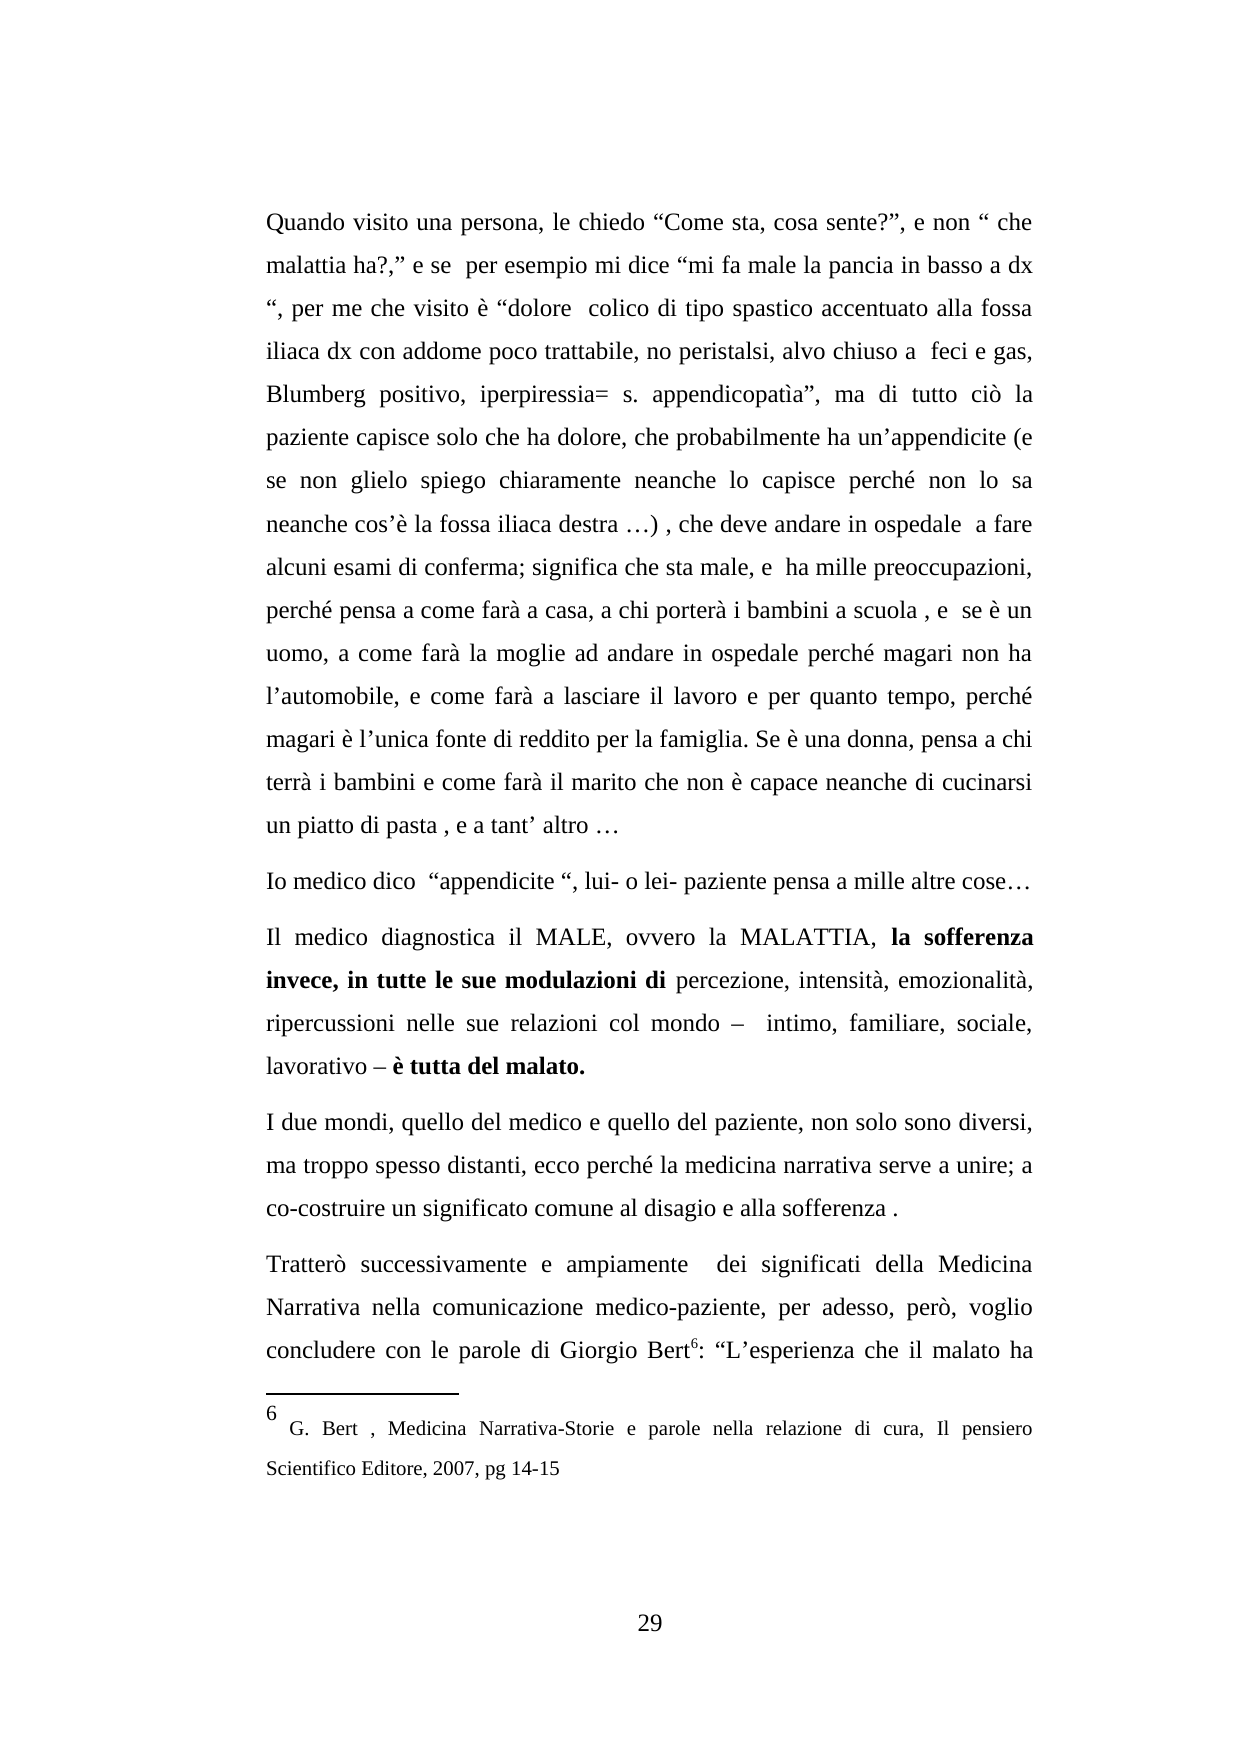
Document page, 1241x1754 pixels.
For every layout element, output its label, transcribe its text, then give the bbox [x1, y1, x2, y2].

text I due mondi, quello del medico e quello del paziente, non solo sono diversi, ma troppo spesso distanti, ecco perché la medicina narrativa serve a unire; a co-costruire un significato comune al disagio e alla sofferenza . [266, 1107, 1034, 1222]
text Quando visito una persona, le chiedo “Come sta, cosa sente?”, e non “ che malattia ha?,” e se per esempio mi dice “mi fa male la pancia in basso a dx “, per me che visito è “dolore colico di tipo spastico accentuato alla fossa iliaca dx con addome poco trattabile, no peristalsi, alvo chiuso a feci e gas, Blumberg positivo, iperpiressia= s. appendicopatìa”, ma di tutto ciò la paziente capisce solo che ha dolore, che probabilmente ha un’appendicite (e se non glielo spiego chiaramente neanche lo capisce perché non lo sa neanche cos’è la fossa iliaca destra …) , che deve andare in ospedale a fare alcuni esami di conferma; significa che sta male, e ha mille preoccupazioni, perché pensa a come farà a casa, a chi porterà i bambini a scuola , e se è un uomo, a come farà la moglie ad andare in ospedale perché magari non ha l’automobile, e come farà a lasciare il lavoro e per quanto tempo, perché magari è l’unica fonte di reddito per la famiglia. Se è una donna, pensa a chi terrà i bambini e come farà il marito che non è capace neanche di cucinarsi un piatto di pasta , e a tant’ altro … [266, 207, 1034, 839]
text Il medico diagnostica il MALE, ovvero la MALATTIA, la sofferenza invece, in tutte le sue modulazioni di percezione, intensità, emozionalità, ripercussioni nelle sue relazioni col mondo – intimo, familiare, sociale, lavorativo – è tutta del malato. [266, 922, 1034, 1080]
text Io medico dico “appendicite “, lui- o lei- paziente pensa a mille altre cose… [266, 866, 1034, 895]
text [266, 1249, 1034, 1364]
